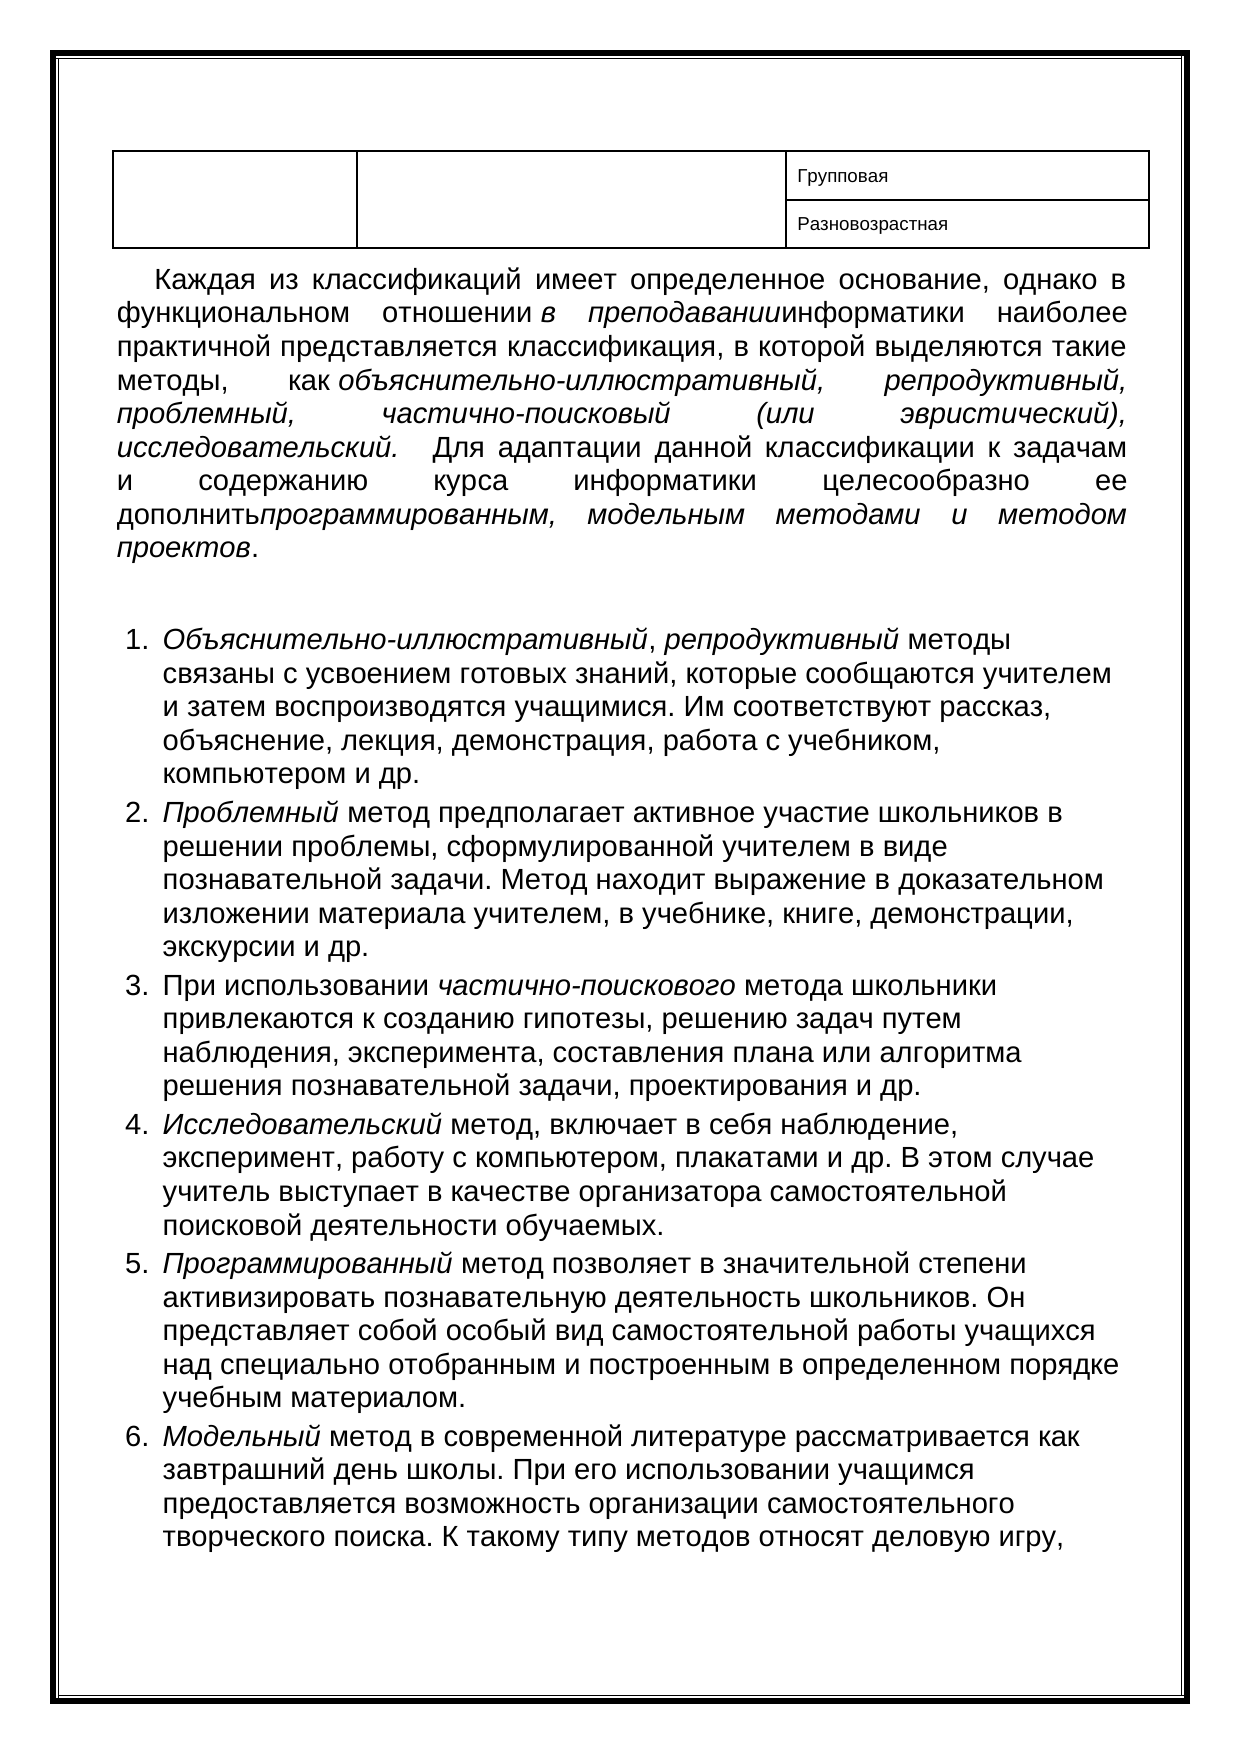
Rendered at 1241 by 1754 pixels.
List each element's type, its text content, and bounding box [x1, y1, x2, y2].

list Проблемный метод предполагает активное участие школьников в решении проблемы, сформулированной учителем в виде познавательной задачи. Метод находит выражение в доказательном изложении материала учителем, в учебнике, книге, демонстрации, экскурсии и др. [125, 795, 1128, 963]
table_cell Групповая [787, 152, 1148, 199]
list Объяснительно-иллюстративный, репродуктивный методы связаны с усвоением готовых знаний, которые сообщаются учителем и затем воспроизводятся учащимися. Им соответствуют рассказ, объяснение, лекция, демонстрация, работа с учебником, компьютером и др. [125, 622, 1128, 790]
text Каждая из классификаций имеет определенное основание, однако в функциональном отношении в преподаванииинформатики наиболее практичной представляется классификация, в которой выделяются такие методы, как объяснительно-иллюстративный, репродуктивный, проблемный, частично-поисковый (или эвристический), исследовательский. Для адаптации данной классификации к задачам и содержанию курса информатики целесообразно ее дополнитьпрограммированным, модельным методами и методом проектов. [117, 262, 1128, 564]
table_cell Разновозрастная [787, 201, 1148, 247]
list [125, 1419, 1128, 1553]
list Программированный метод позволяет в значительной степени активизировать познавательную деятельность школьников. Он представляет собой особый вид самостоятельной работы учащихся над специально отобранным и построенным в определенном порядке учебным материалом. [125, 1246, 1128, 1414]
list При использовании частично-поискового метода школьники привлекаются к созданию гипотезы, решению задач путем наблюдения, эксперимента, составления плана или алгоритма решения познавательной задачи, проектирования и др. [125, 968, 1128, 1102]
list Исследовательский метод, включает в себя наблюдение, эксперимент, работу с компьютером, плакатами и др. В этом случае учитель выступает в качестве организатора самостоятельной поисковой деятельности обучаемых. [125, 1107, 1128, 1241]
